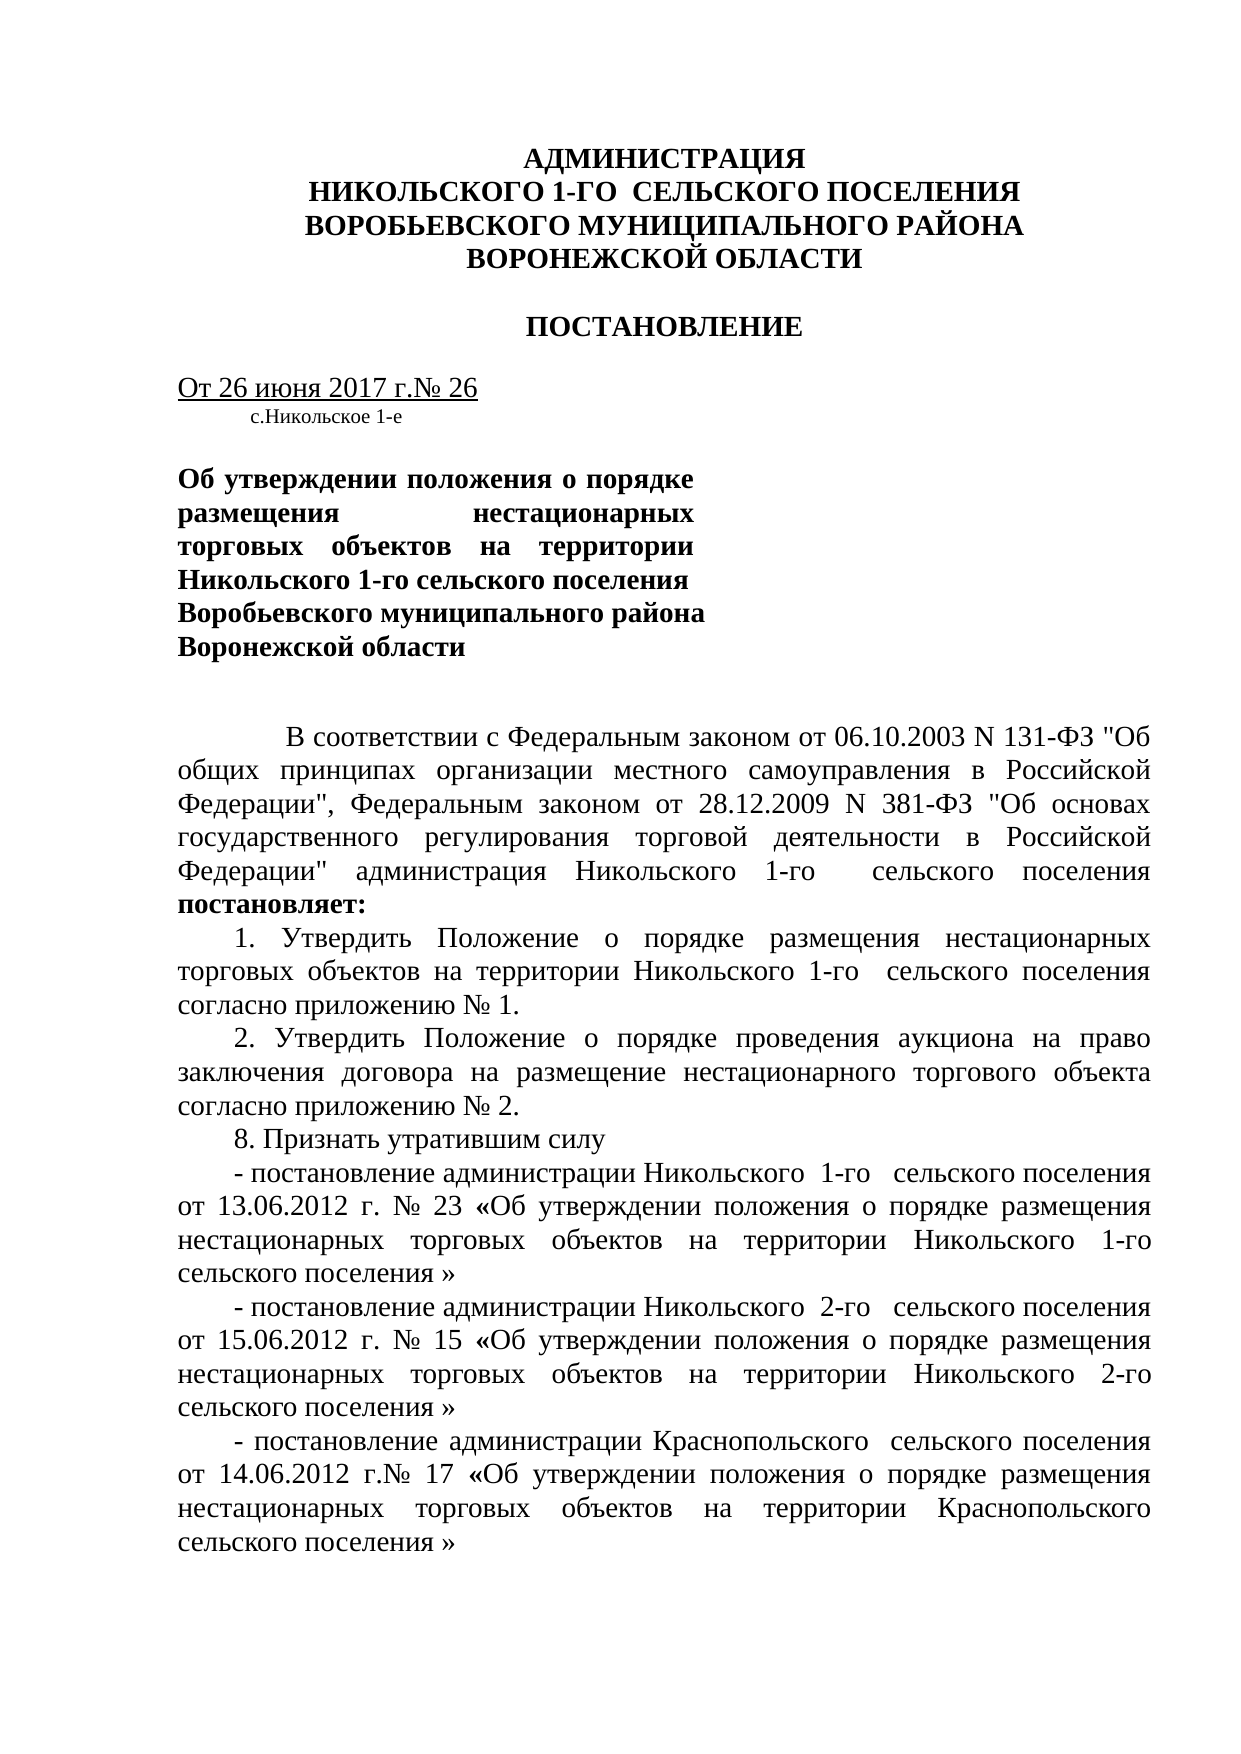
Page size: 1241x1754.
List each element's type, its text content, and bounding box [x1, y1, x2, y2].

title Об утверждении положения о порядке размещения нестационарных торговых объектов на территории Никольского 1-го сельского поселения [177, 461, 694, 596]
text АДМИНИСТРАЦИЯ [177, 141, 1152, 174]
text Воронежской области [177, 629, 1152, 663]
text В соответствии с Федеральным законом от 06.10.2003 N 131-ФЗ "Об общих принципах организации местного самоуправления в Российской Федерации", Федеральным законом от 28.12.2009 N 381-ФЗ "Об основах государственного регулирования торговой деятельности в Российской Федерации" администрация Никольского 1-го сельского поселения постановляет: [177, 719, 1152, 920]
title с.Никольское 1-е [177, 404, 694, 428]
text 2. Утвердить Положение о порядке проведения аукциона на право заключения договора на размещение нестационарного торгового объекта согласно приложению № 2. [177, 1021, 1152, 1121]
text Воробьевского МУНИЦИПАЛЬНОГО РАЙОНА [177, 208, 1152, 242]
text 1. Утвердить Положение о порядке размещения нестационарных торговых объектов на территории Никольского 1-го сельского поселения согласно приложению № 1. [177, 920, 1152, 1021]
title От 26 июня 2017 г.№ 26 [177, 370, 694, 404]
text 8. Признать утратившим силу [177, 1121, 1152, 1155]
text ПОСТАНОВЛЕНИЕ [177, 309, 1152, 342]
text НИКОЛЬСКОГО 1-ГО СЕЛЬСКОГО ПОСЕЛЕНИЯ [177, 174, 1152, 208]
text - постановление администрации Краснопольского сельского поселения от 14.06.2012 г.№ 17 «Об утверждении положения о порядке размещения нестационарных торговых объектов на территории Краснопольского сельского поселения » [177, 1423, 1152, 1557]
text Воробьевского муниципального района [177, 596, 1152, 629]
text - постановление администрации Никольского 1-го сельского поселения от 13.06.2012 г. № 23 «Об утверждении положения о порядке размещения нестационарных торговых объектов на территории Никольского 1-го сельского поселения » [177, 1155, 1152, 1289]
text ВОРОНЕЖСКОЙ ОБЛАСТИ [177, 242, 1152, 275]
text - постановление администрации Никольского 2-го сельского поселения от 15.06.2012 г. № 15 «Об утверждении положения о порядке размещения нестационарных торговых объектов на территории Никольского 2-го сельского поселения » [177, 1289, 1152, 1423]
